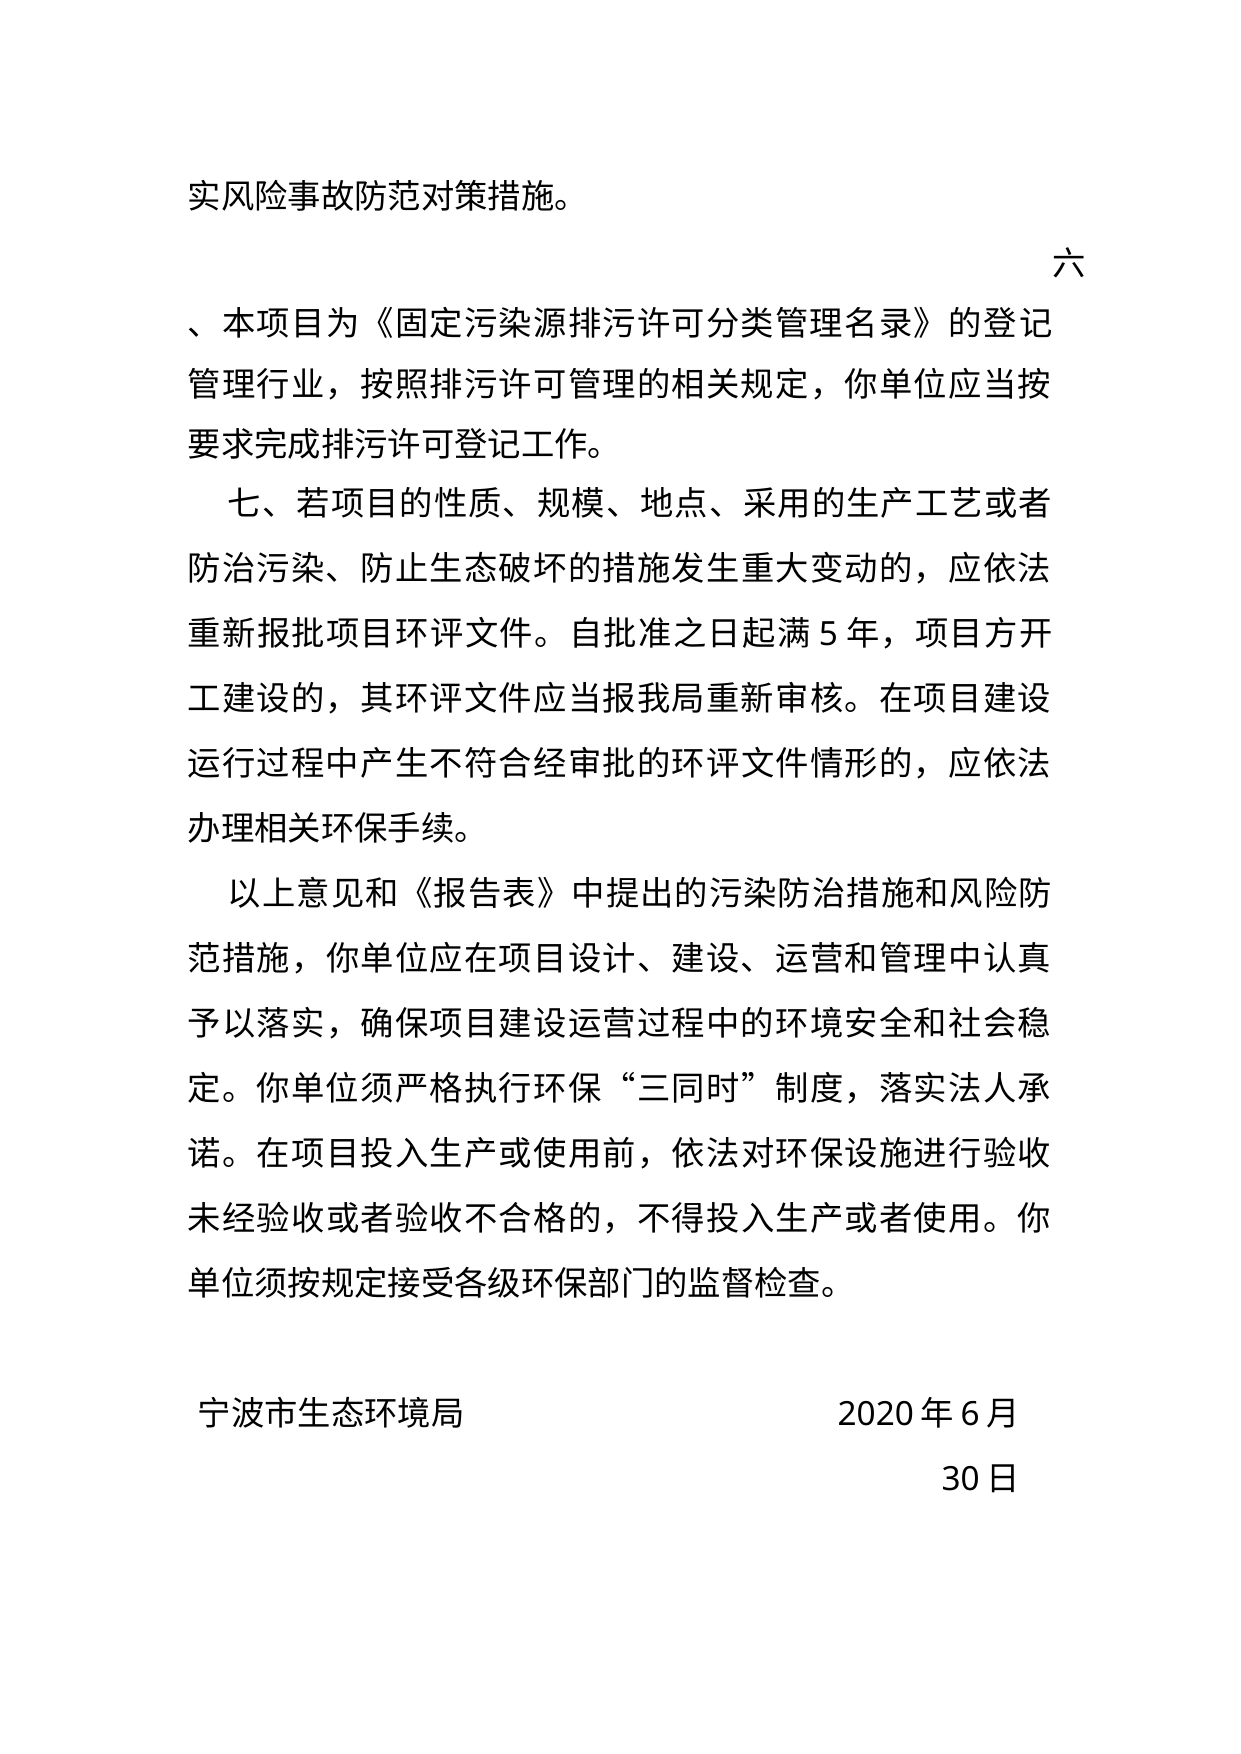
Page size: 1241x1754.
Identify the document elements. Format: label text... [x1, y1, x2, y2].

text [187, 162, 1053, 227]
text 六、本项目为《固定污染源排污许可分类管理名录》的登记管理行业，按照排污许可管理的相关规定，你单位应当按要求完成排污许可登记工作。 [187, 227, 1053, 469]
text 以上意见和《报告表》中提出的污染防治措施和风险防范措施，你单位应在项目设计、建设、运营和管理中认真予以落实，确保项目建设运营过程中的环境安全和社会稳定。你单位须严格执行环保“三同时”制度，落实法人承诺。在项目投入生产或使用前，依法对环保设施进行验收，未经验收或者验收不合格的，不得投入生产或者使用。你单位须按规定接受各级环保部门的监督检查。 [187, 859, 1053, 1314]
text 七、若项目的性质、规模、地点、采用的生产工艺或者防治污染、防止生态破坏的措施发生重大变动的，应依法重新报批项目环评文件。自批准之日起满5年，项目方开工建设的，其环评文件应当报我局重新审核。在项目建设、运行过程中产生不符合经审批的环评文件情形的，应依法办理相关环保手续。 [187, 469, 1053, 859]
text 宁波市生态环境局 2020年6月30日 [187, 1379, 1019, 1509]
